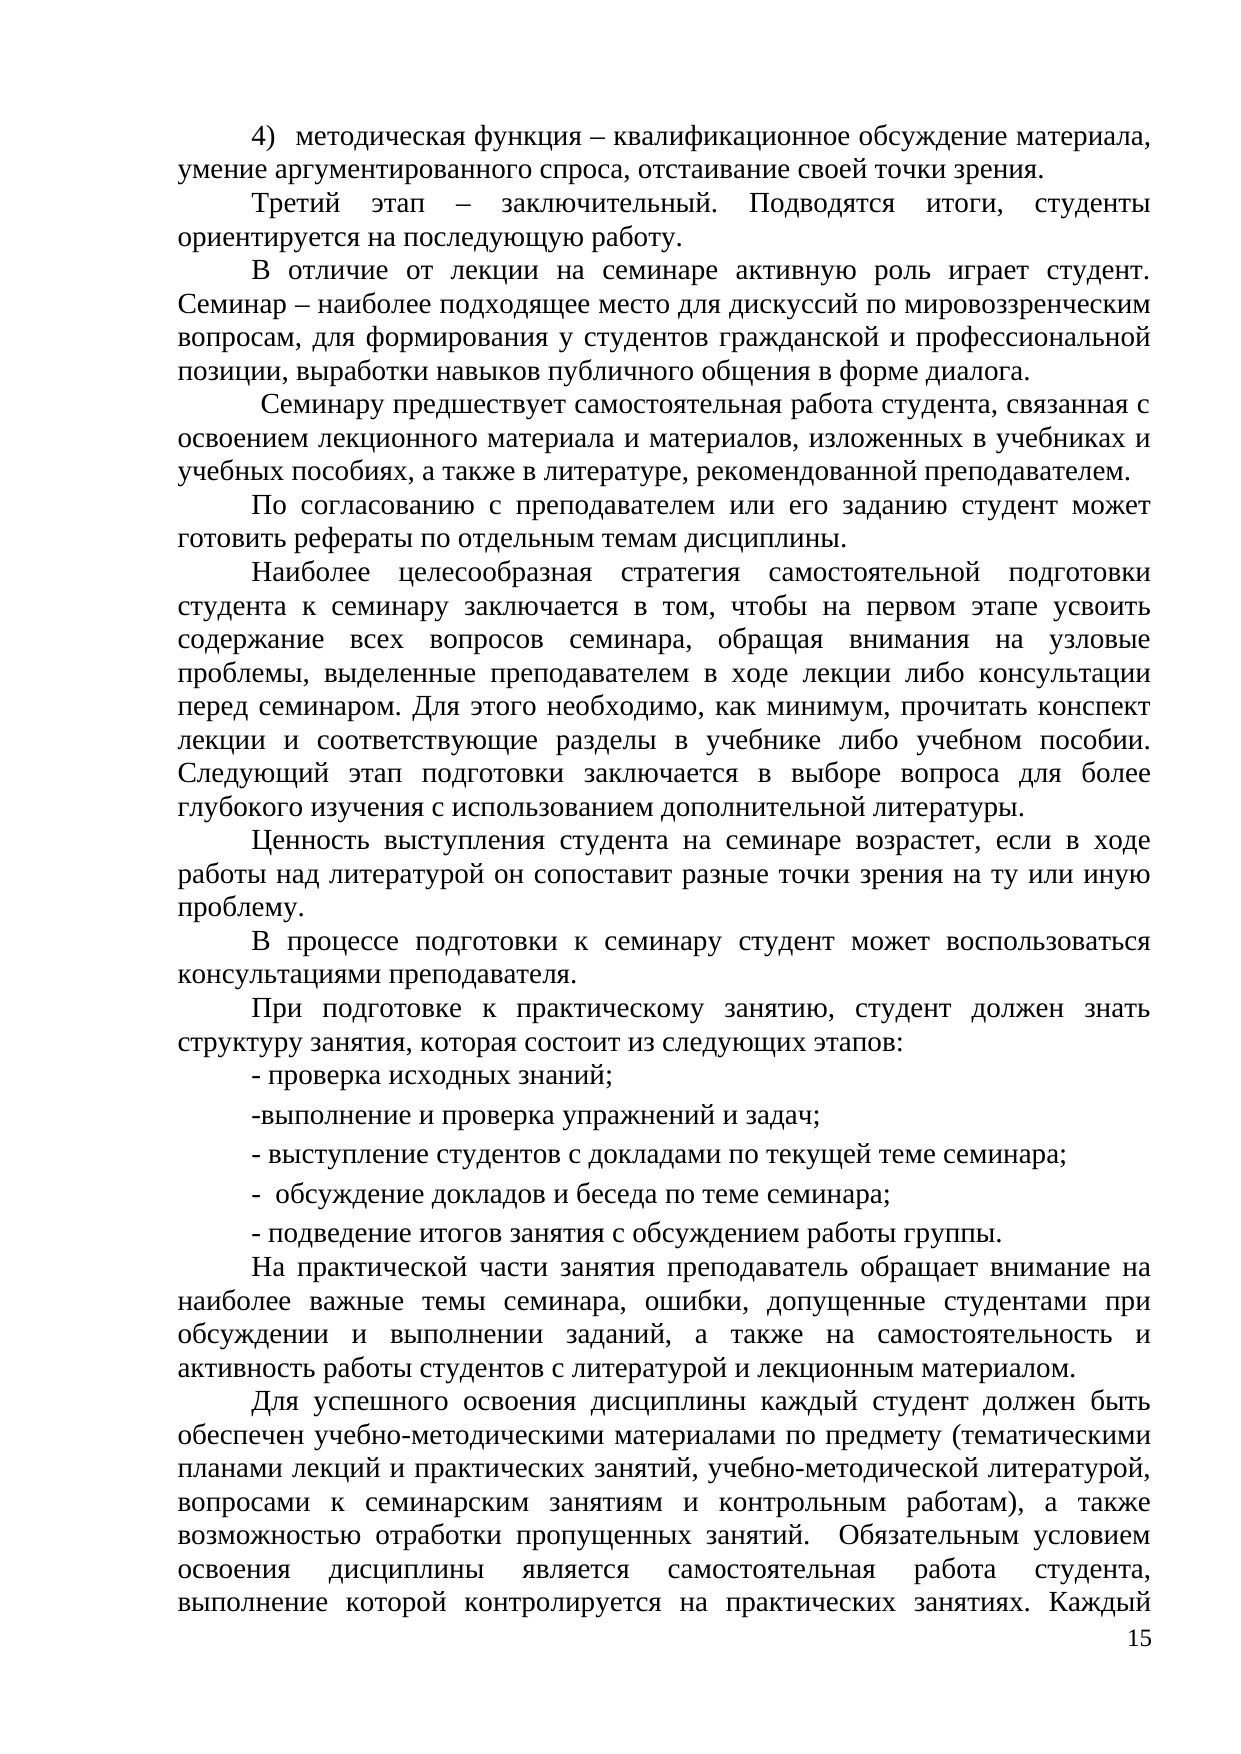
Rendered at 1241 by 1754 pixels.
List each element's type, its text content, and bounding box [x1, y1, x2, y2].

text По согласованию с преподавателем или его заданию студент может готовить рефераты по отдельным темам дисциплины. [177, 487, 1152, 554]
text - обсуждение докладов и беседа по теме семинара; [177, 1176, 1152, 1209]
text Ценность выступления студента на семинаре возрастет, если в ходе работы над литературой он сопоставит разные точки зрения на ту или иную проблему. [177, 822, 1152, 923]
text -выполнение и проверка упражнений и задач; [177, 1097, 1152, 1130]
text - проверка исходных знаний; [177, 1057, 1152, 1091]
text На практической части занятия преподаватель обращает внимание на наиболее важные темы семинара, ошибки, допущенные студентами при обсуждении и выполнении заданий, а также на самостоятельность и активность работы студентов с литературой и лекционным материалом. [177, 1249, 1152, 1383]
text - подведение итогов занятия с обсуждением работы группы. [177, 1216, 1152, 1249]
text Семинару предшествует самостоятельная работа студента, связанная с освоением лекционного материала и материалов, изложенных в учебниках и учебных пособиях, а также в литературе, рекомендованной преподавателем. [177, 386, 1152, 487]
text Третий этап – заключительный. Подводятся итоги, студенты ориентируется на последующую работу. [177, 185, 1152, 252]
text При подготовке к практическому занятию, студент должен знать структуру занятия, которая состоит из следующих этапов: [177, 990, 1152, 1057]
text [177, 1383, 1152, 1618]
text Наиболее целесообразная стратегия самостоятельной подготовки студента к семинару заключается в том, чтобы на первом этапе усвоить содержание всех вопросов семинара, обращая внимания на узловые проблемы, выделенные преподавателем в ходе лекции либо консультации перед семинаром. Для этого необходимо, как минимум, прочитать конспект лекции и соответствующие разделы в учебнике либо учебном пособии. Следующий этап подготовки заключается в выборе вопроса для более глубокого изучения с использованием дополнительной литературы. [177, 554, 1152, 822]
text В отличие от лекции на семинаре активную роль играет студент. Семинар – наиболее подходящее место для дискуссий по мировоззренческим вопросам, для формирования у студентов гражданской и профессиональной позиции, выработки навыков публичного общения в форме диалога. [177, 252, 1152, 386]
text В процессе подготовки к семинару студент может воспользоваться консультациями преподавателя. [177, 923, 1152, 990]
text - выступление студентов с докладами по текущей теме семинара; [177, 1136, 1152, 1170]
list методическая функция – квалификационное обсуждение материала, умение аргументированного спроса, отстаивание своей точки зрения. [177, 118, 1152, 185]
